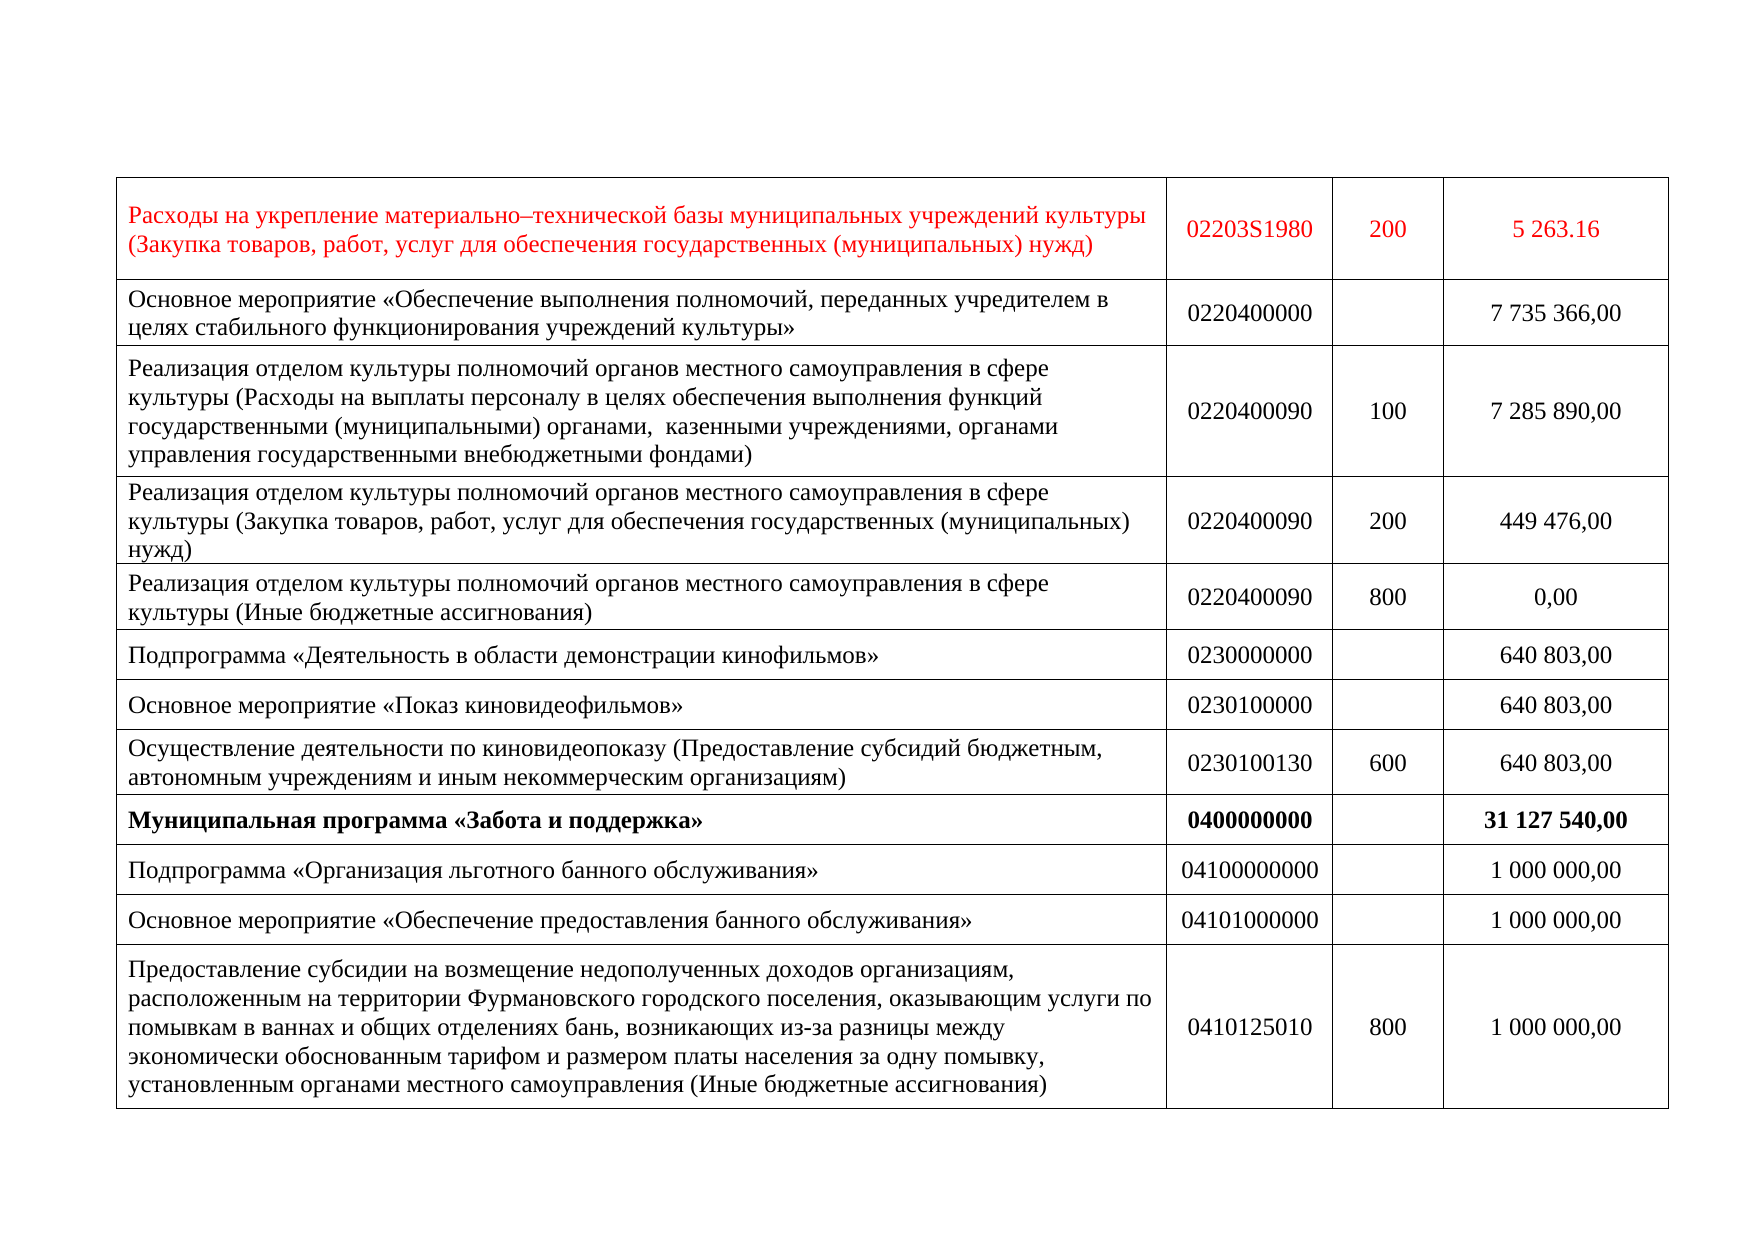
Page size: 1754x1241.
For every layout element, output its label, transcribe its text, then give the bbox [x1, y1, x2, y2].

table_cell [1333, 795, 1443, 844]
table_cell 1 000 000,00 [1444, 945, 1668, 1108]
table_cell 04100000000 [1167, 845, 1332, 894]
table_cell 0220400090 [1167, 346, 1332, 476]
table_cell 449 476,00 [1444, 477, 1668, 563]
table_cell [1333, 680, 1443, 729]
table_cell 800 [1333, 945, 1443, 1108]
table_cell Подпрограмма «Организация льготного банного обслуживания» [117, 845, 1166, 894]
table_cell 0400000000 [1167, 795, 1332, 844]
table_cell Реализация отделом культуры полномочий органов местного самоуправления в сфере культуры (Расходы на выплаты персоналу в целях обеспечения выполнения функций государственными (муниципальными) органами, казенными учреждениями, органами управления государственными внебюджетными фондами) [117, 346, 1166, 476]
table_cell [1333, 845, 1443, 894]
table_cell 7 735 366,00 [1444, 280, 1668, 345]
table_cell 0220400090 [1167, 477, 1332, 563]
table_cell 0230000000 [1167, 630, 1332, 679]
table_cell Осуществление деятельности по киновидеопоказу (Предоставление субсидий бюджетным, автономным учреждениям и иным некоммерческим организациям) [117, 730, 1166, 794]
table_cell 31 127 540,00 [1444, 795, 1668, 844]
table_cell Реализация отделом культуры полномочий органов местного самоуправления в сфере культуры (Иные бюджетные ассигнования) [117, 564, 1166, 629]
table_cell Основное мероприятие «Обеспечение выполнения полномочий, переданных учредителем в целях стабильного функционирования учреждений культуры» [117, 280, 1166, 345]
table_cell 0,00 [1444, 564, 1668, 629]
table_cell 0410125010 [1167, 945, 1332, 1108]
table_cell 0230100000 [1167, 680, 1332, 729]
table_cell 1 000 000,00 [1444, 895, 1668, 944]
table_cell 1 000 000,00 [1444, 845, 1668, 894]
table_cell 100 [1333, 346, 1443, 476]
table_cell Расходы на укрепление материально–технической базы муниципальных учреждений культуры (Закупка товаров, работ, услуг для обеспечения государственных (муниципальных) нужд) [117, 178, 1166, 279]
table_cell 7 285 890,00 [1444, 346, 1668, 476]
table_cell 640 803,00 [1444, 680, 1668, 729]
table_cell Реализация отделом культуры полномочий органов местного самоуправления в сфере культуры (Закупка товаров, работ, услуг для обеспечения государственных (муниципальных) нужд) [117, 477, 1166, 563]
table_cell Основное мероприятие «Показ киновидеофильмов» [117, 680, 1166, 729]
table_cell 02203S1980 [1167, 178, 1332, 279]
table_cell Предоставление субсидии на возмещение недополученных доходов организациям, расположенным на территории Фурмановского городского поселения, оказывающим услуги по помывкам в ваннах и общих отделениях бань, возникающих из-за разницы между экономически обоснованным тарифом и размером платы населения за одну помывку, установленным органами местного самоуправления (Иные бюджетные ассигнования) [117, 945, 1166, 1108]
table_cell 04101000000 [1167, 895, 1332, 944]
table_cell 0230100130 [1167, 730, 1332, 794]
table_cell 640 803,00 [1444, 630, 1668, 679]
table_cell 0220400090 [1167, 564, 1332, 629]
table_cell [1333, 630, 1443, 679]
table_cell Подпрограмма «Деятельность в области демонстрации кинофильмов» [117, 630, 1166, 679]
table_cell 200 [1333, 178, 1443, 279]
table_cell [1333, 895, 1443, 944]
table_cell 200 [1333, 477, 1443, 563]
table_cell 0220400000 [1167, 280, 1332, 345]
table_cell 800 [1333, 564, 1443, 629]
table_cell 600 [1333, 730, 1443, 794]
table_cell 5 263.16 [1444, 178, 1668, 279]
table_cell [1333, 280, 1443, 345]
table_cell Основное мероприятие «Обеспечение предоставления банного обслуживания» [117, 895, 1166, 944]
table_cell 640 803,00 [1444, 730, 1668, 794]
table_cell Муниципальная программа «Забота и поддержка» [117, 795, 1166, 844]
